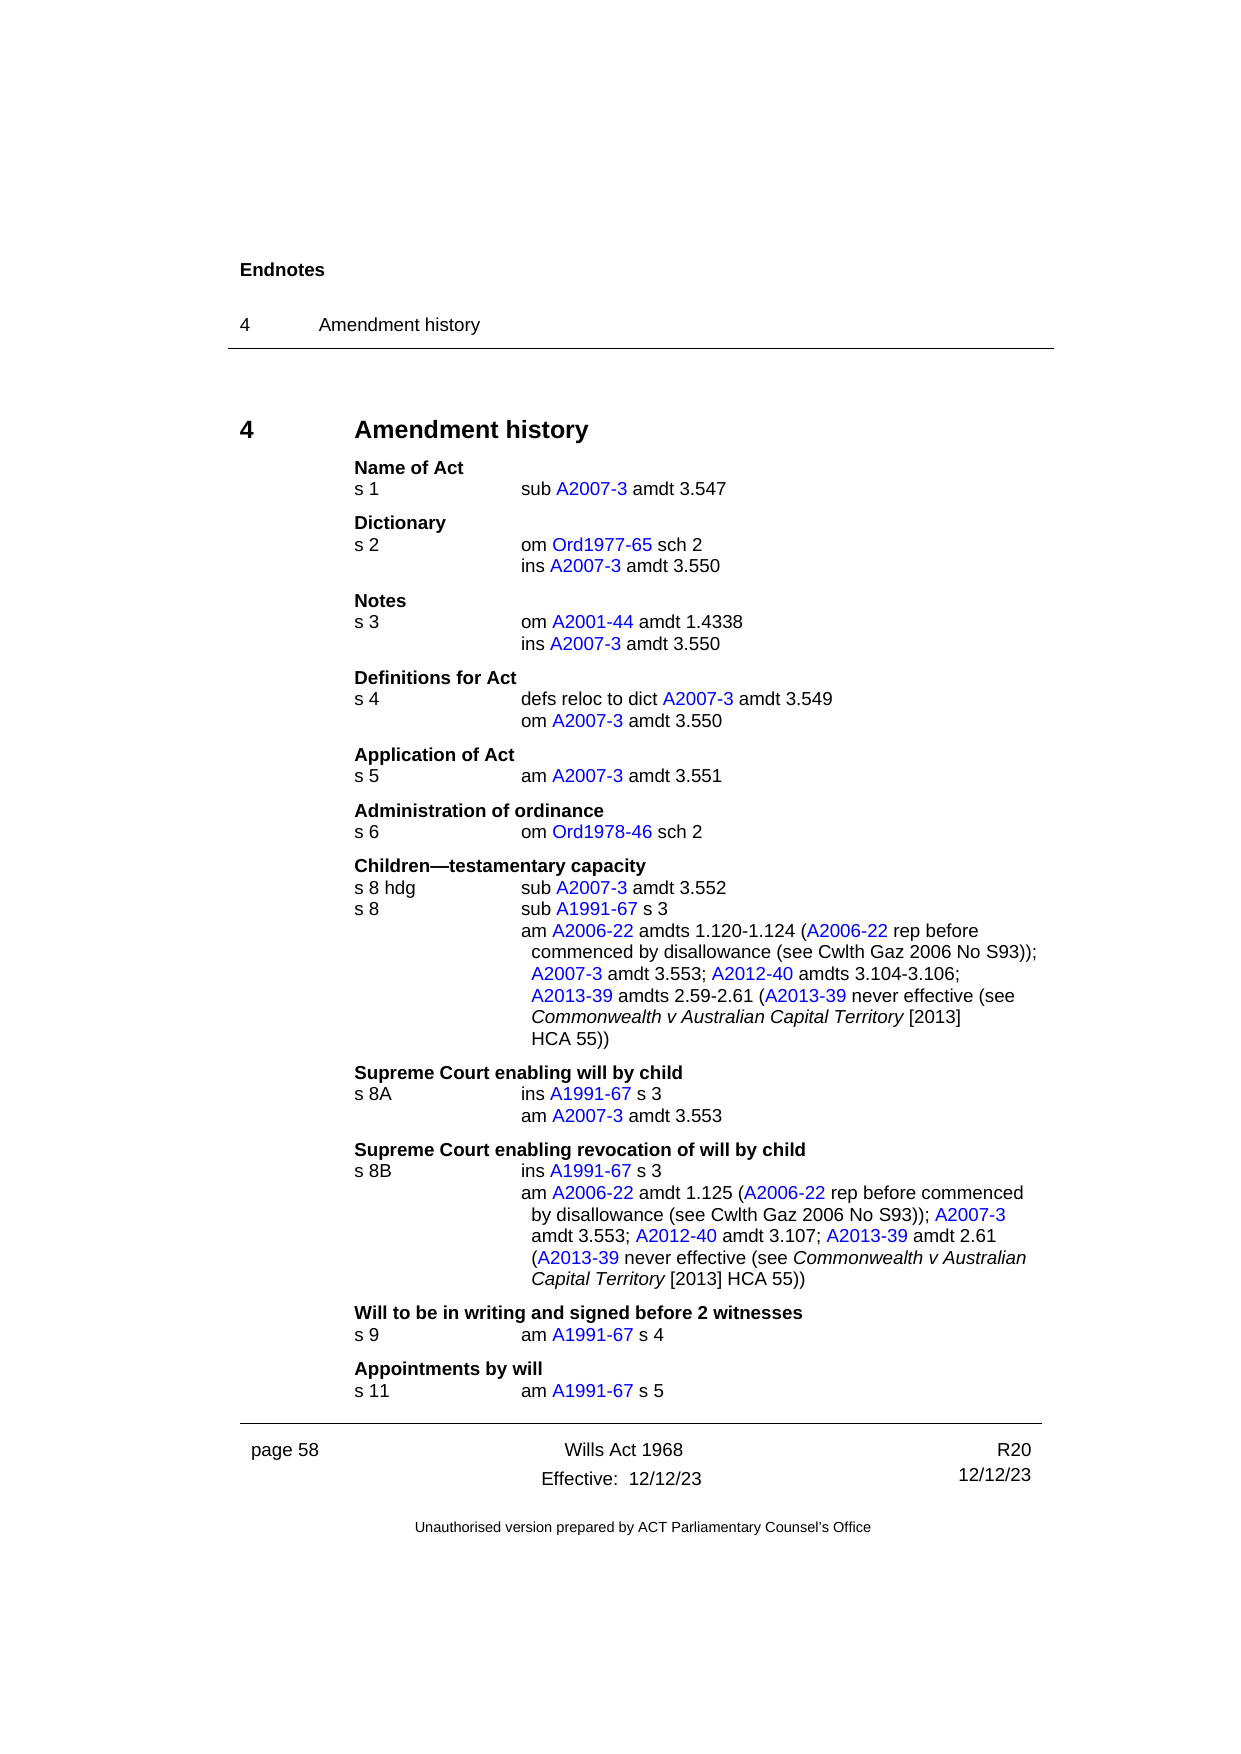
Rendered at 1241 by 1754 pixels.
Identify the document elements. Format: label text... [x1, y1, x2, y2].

text Name of Act [354, 457, 1042, 478]
text Appointments by will [354, 1358, 1042, 1379]
text s 9 am A1991-67 s 4 [354, 1324, 1042, 1345]
text s 8 hdg sub A2007-3 amdt 3.552 [354, 877, 1042, 898]
text s 11 am A1991-67 s 5 [354, 1379, 1042, 1401]
text Children—testamentary capacity [354, 855, 1042, 877]
text ins A2007-3 amdt 3.550 [354, 632, 1042, 654]
text s 8A ins A1991-67 s 3 [354, 1083, 1042, 1105]
text 4 Amendment history [239, 415, 1042, 444]
text am A2007-3 amdt 3.553 [354, 1105, 1042, 1126]
text am A2006-22 amdts 1.120-1.124 (A2006-22 rep before commenced by disallowance (see Cwlth Gaz 2006 No S93)); A2007-3 amdt 3.553; A2012-40 amdts 3.104-3.106; A2013-39 amdts 2.59-2.61 (A2013-39 never effective (see Commonwealth v Australian Capital Territory [2013] HCA 55)) [354, 920, 1042, 1049]
text Application of Act [354, 744, 1042, 765]
text s 2 om Ord1977-65 sch 2 [354, 534, 1042, 555]
text s 4 defs reloc to dict A2007-3 amdt 3.549 [354, 688, 1042, 710]
text Supreme Court enabling will by child [354, 1062, 1042, 1083]
text ins A2007-3 amdt 3.550 [354, 555, 1042, 577]
text Will to be in writing and signed before 2 witnesses [354, 1302, 1042, 1324]
text Dictionary [354, 512, 1042, 534]
text Definitions for Act [354, 667, 1042, 688]
text s 3 om A2001-44 amdt 1.4338 [354, 611, 1042, 632]
text om A2007-3 amdt 3.550 [354, 710, 1042, 731]
text s 8B ins A1991-67 s 3 [354, 1160, 1042, 1182]
text Administration of ordinance [354, 799, 1042, 821]
text s 5 am A2007-3 amdt 3.551 [354, 765, 1042, 787]
text Supreme Court enabling revocation of will by child [354, 1139, 1042, 1160]
text s 8 sub A1991-67 s 3 [354, 898, 1042, 920]
text am A2006-22 amdt 1.125 (A2006-22 rep before commenced by disallowance (see Cwlth Gaz 2006 No S93)); A2007-3 amdt 3.553; A2012-40 amdt 3.107; A2013-39 amdt 2.61 (A2013-39 never effective (see Commonwealth v Australian Capital Territory [2013] HCA 55)) [354, 1182, 1042, 1290]
text Notes [354, 589, 1042, 611]
text s 1 sub A2007-3 amdt 3.547 [354, 478, 1042, 500]
text s 6 om Ord1978-46 sch 2 [354, 821, 1042, 842]
